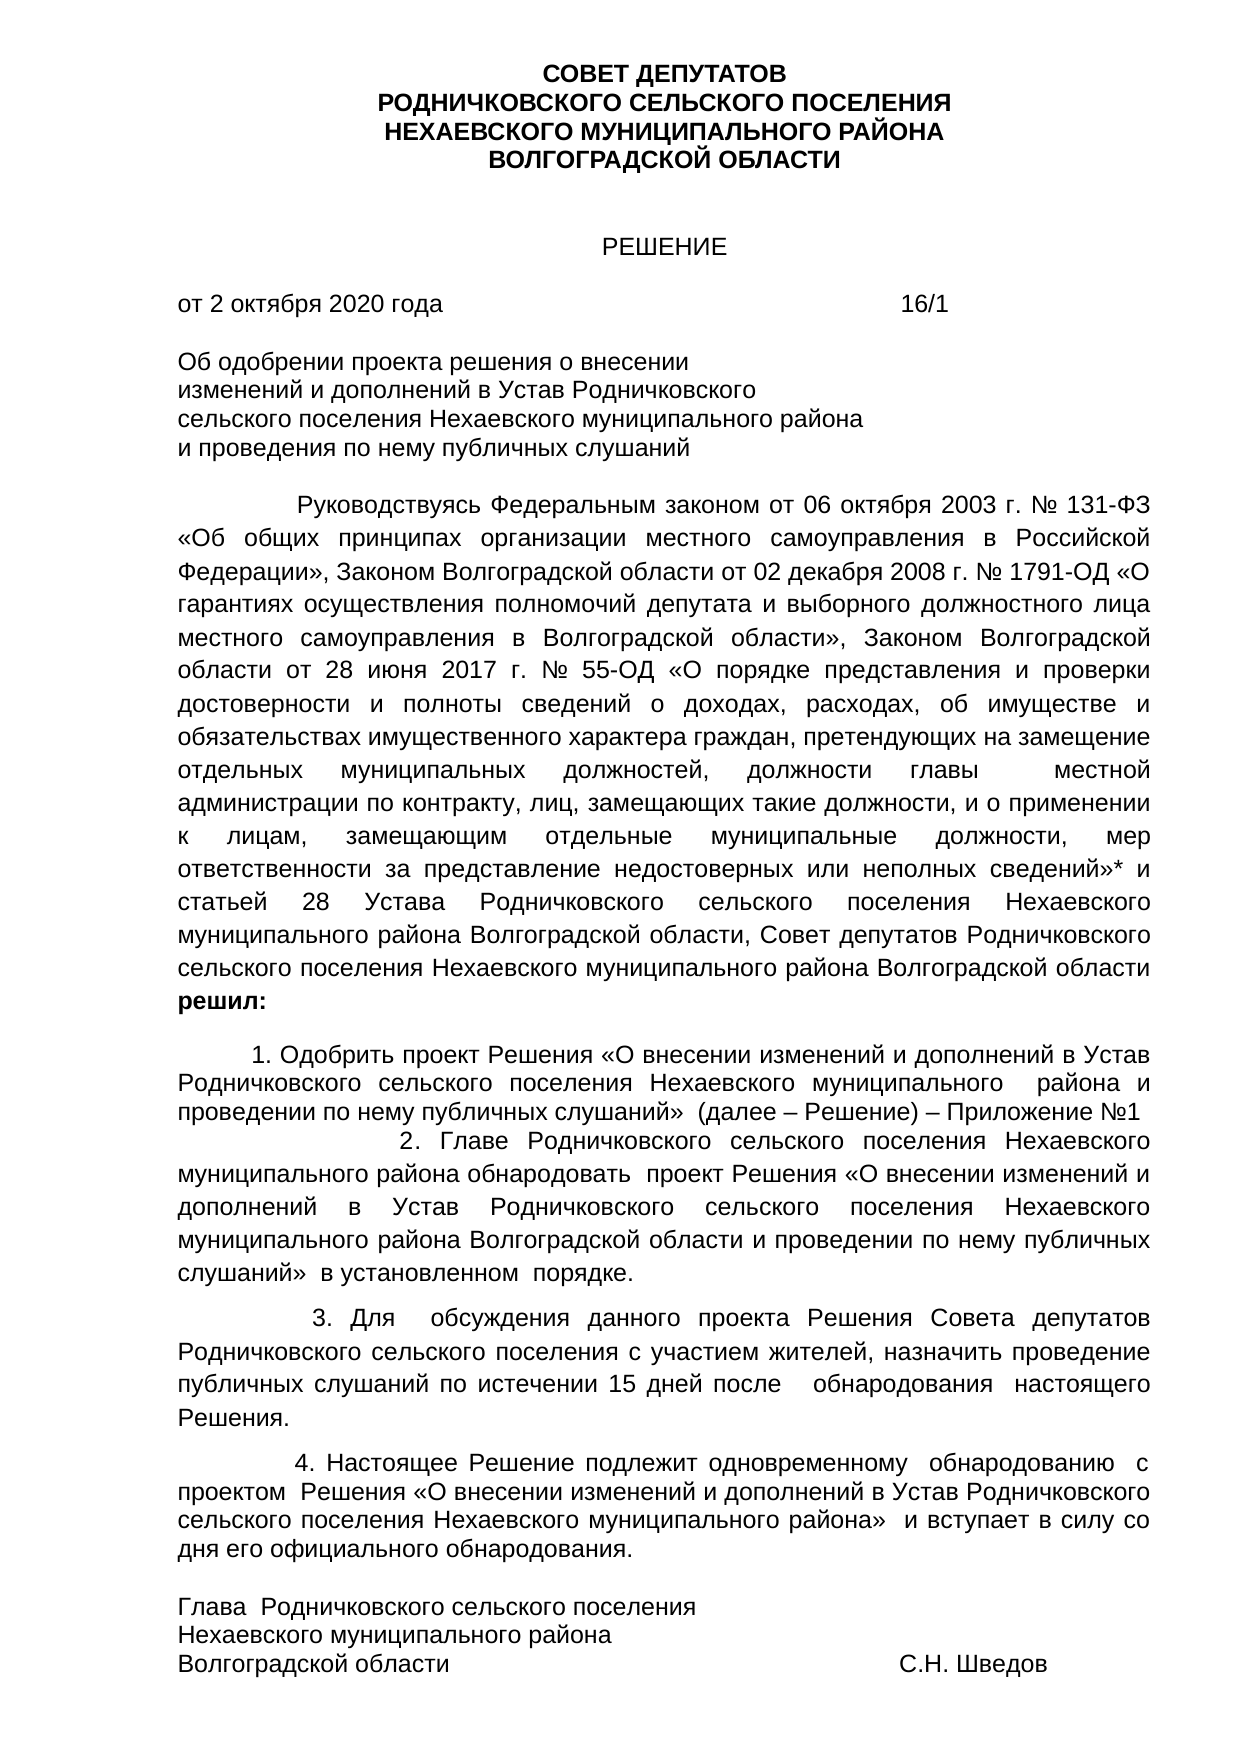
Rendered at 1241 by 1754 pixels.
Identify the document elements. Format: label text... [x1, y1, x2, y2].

text Нехаевского муниципального района [177, 1621, 1152, 1649]
text 1. Одобрить проект Решения «О внесении изменений и дополнений в Устав Родничковского сельского поселения Нехаевского муниципального района и проведении по нему публичных слушаний» (далее – Решение) – Приложение №1 [177, 1039, 1152, 1126]
text РОДНИЧКОВСКОГО СЕЛЬСКОГО ПОСЕЛЕНИЯ [177, 88, 1152, 117]
text 3. Для обсуждения данного проекта Решения Совета депутатов Родничковского сельского поселения с участием жителей, назначить проведение публичных слушаний по истечении 15 дней после обнародования настоящего Решения. [177, 1303, 1152, 1431]
text 4. Настоящее Решение подлежит одновременному обнародованию с проектом Решения «О внесении изменений и дополнений в Устав Родничковского сельского поселения Нехаевского муниципального района» и вступает в силу со дня его официального обнародования. [177, 1448, 1152, 1563]
text Руководствуясь Федеральным законом от 06 октября . № 131-ФЗ «Об общих принципах организации местного самоуправления в Российской Федерации», Законом Волгоградской области от 02 декабря . № 1791-ОД «О гарантиях осуществления полномочий депутата и выборного должностного лица местного самоуправления в Волгоградской области», Законом Волгоградской области от 28 июня . № 55-ОД «О порядке представления и проверки достоверности и полноты сведений о доходах, расходах, об имуществе и обязательствах имущественного характера граждан, претендующих на замещение отдельных муниципальных должностей, должности главы местной администрации по контракту, лиц, замещающих такие должности, и о применении к лицам, замещающим отдельные муниципальные должности, мер ответственности за представление недостоверных или неполных сведений»* и статьей 28 Устава Родничковского сельского поселения Нехаевского муниципального района Волгоградской области, Совет депутатов Родничковского сельского поселения Нехаевского муниципального района Волгоградской области решил: [177, 490, 1152, 1014]
text изменений и дополнений в Устав Родничковского [177, 375, 1152, 404]
text Об одобрении проекта решения о внесении [177, 347, 1152, 375]
text СОВЕТ ДЕПУТАТОВ [177, 59, 1152, 88]
text от 2 октября 2020 года 16/1 [177, 289, 1152, 318]
text РЕШЕНИЕ [177, 232, 1152, 260]
text ВОЛГОГРАДСКОЙ ОБЛАСТИ [177, 145, 1152, 174]
text и проведения по нему публичных слушаний [177, 433, 1152, 462]
text сельского поселения Нехаевского муниципального района [177, 404, 1152, 433]
text 2. Главе Родничковского сельского поселения Нехаевского муниципального района обнародовать проект Решения «О внесении изменений и дополнений в Устав Родничковского сельского поселения Нехаевского муниципального района Волгоградской области и проведении по нему публичных слушаний» в установленном порядке. [177, 1126, 1152, 1287]
text Волгоградской области С.Н. Шведов [177, 1649, 1152, 1678]
text Глава Родничковского сельского поселения [177, 1592, 1152, 1621]
text НЕХАЕВСКОГО МУНИЦИПАЛЬНОГО РАЙОНА [177, 117, 1152, 145]
